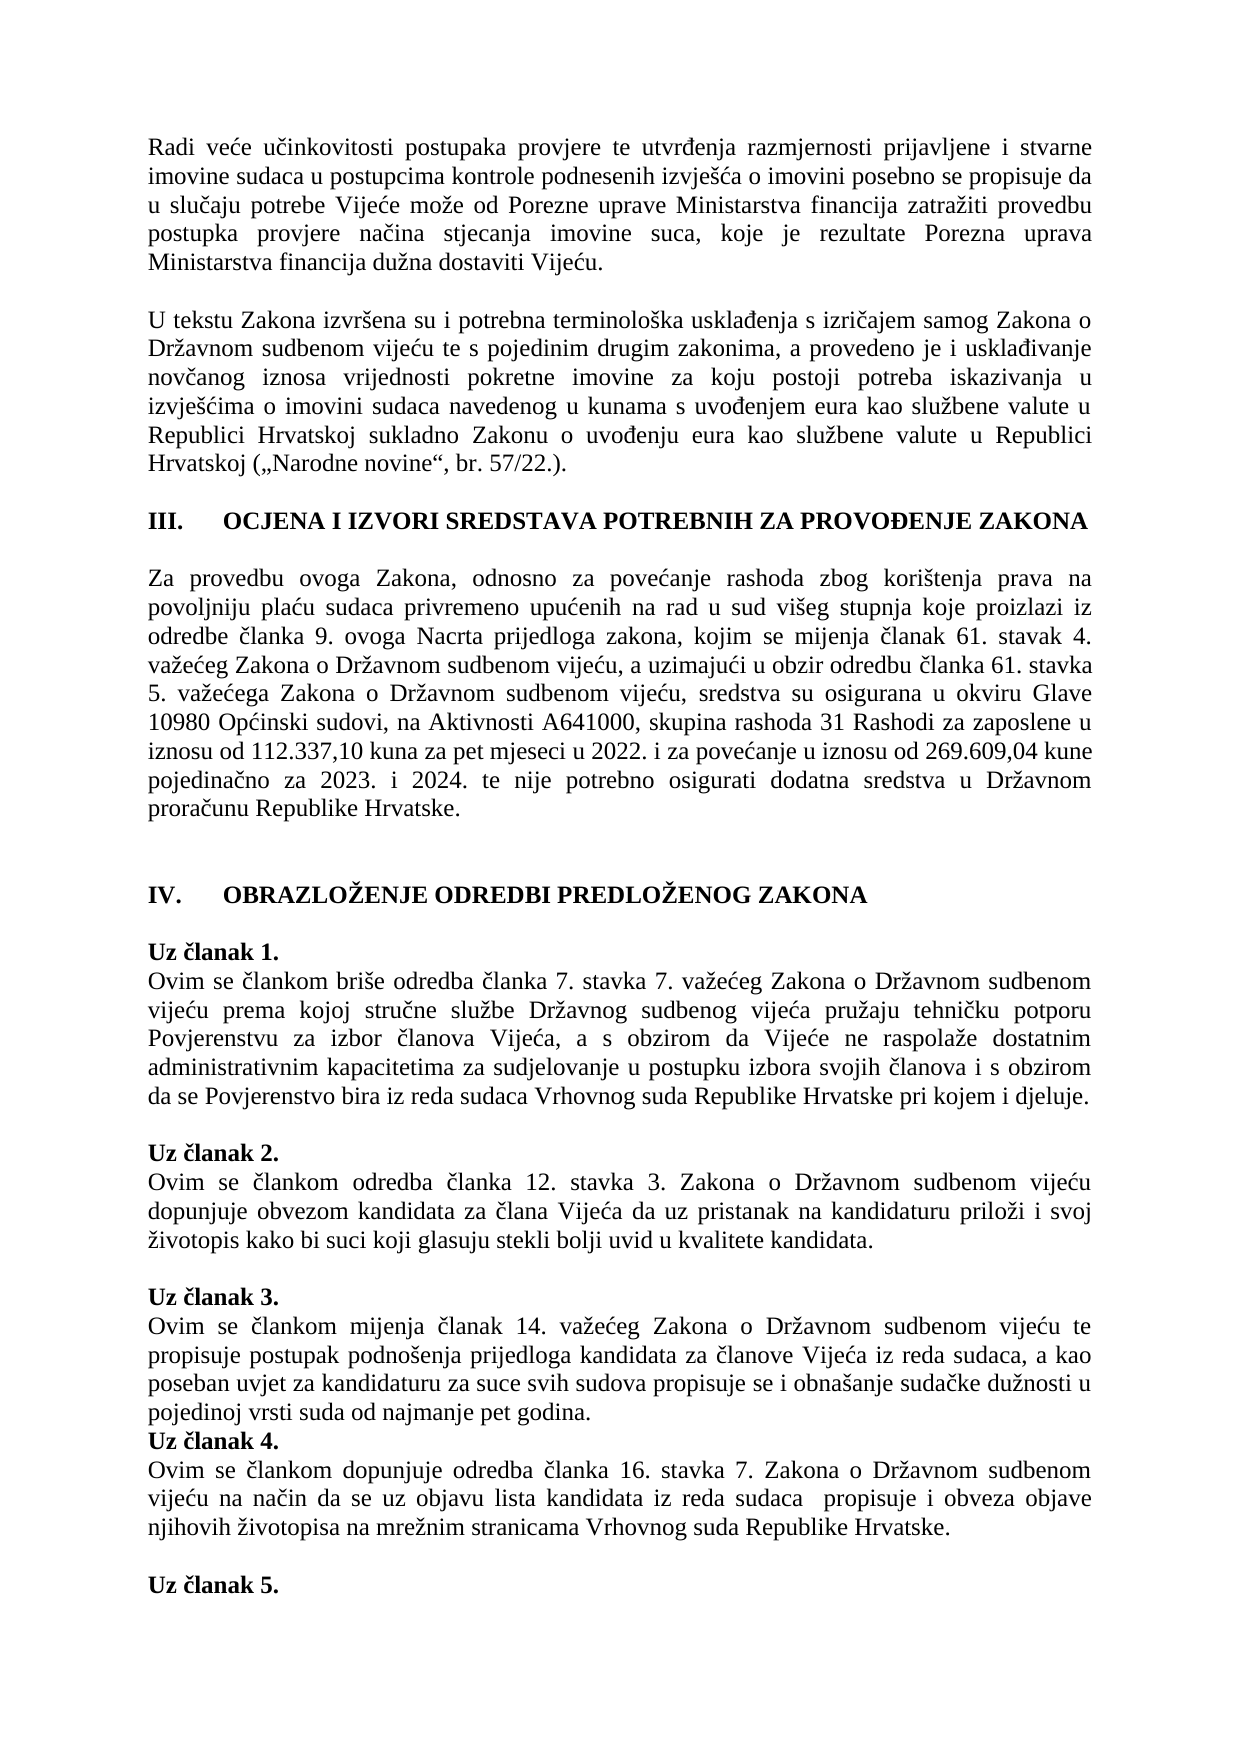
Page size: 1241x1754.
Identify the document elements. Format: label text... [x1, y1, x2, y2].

text III. OCJENA I IZVORI SREDSTAVA POTREBNIH ZA PROVOĐENJE ZAKONA [148, 506, 1093, 535]
text Uz članak 5. [148, 1570, 1093, 1598]
text Ovim se člankom odredba članka 12. stavka 3. Zakona o Državnom sudbenom vijeću dopunjuje obvezom kandidata za člana Vijeća da uz pristanak na kandidaturu priloži i svoj životopis kako bi suci koji glasuju stekli bolji uvid u kvalitete kandidata. [148, 1167, 1093, 1253]
text IV. OBRAZLOŽENJE ODREDBI PREDLOŽENOG ZAKONA [148, 880, 1093, 908]
text Uz članak 1. [148, 937, 1093, 966]
text U tekstu Zakona izvršena su i potrebna terminološka usklađenja s izričajem samog Zakona o Državnom sudbenom vijeću te s pojedinim drugim zakonima, a provedeno je i usklađivanje novčanog iznosa vrijednosti pokretne imovine za koju postoji potreba iskazivanja u izvješćima o imovini sudaca navedenog u kunama s uvođenjem eura kao službene valute u Republici Hrvatskoj sukladno Zakonu o uvođenju eura kao službene valute u Republici Hrvatskoj („Narodne novine“, br. 57/22.). [148, 305, 1093, 477]
text Uz članak 2. [148, 1138, 1093, 1167]
text Ovim se člankom mijenja članak 14. važećeg Zakona o Državnom sudbenom vijeću te propisuje postupak podnošenja prijedloga kandidata za članove Vijeća iz reda sudaca, a kao poseban uvjet za kandidaturu za suce svih sudova propisuje se i obnašanje sudačke dužnosti u pojedinoj vrsti suda od najmanje pet godina. [148, 1311, 1093, 1426]
text Radi veće učinkovitosti postupaka provjere te utvrđenja razmjernosti prijavljene i stvarne imovine sudaca u postupcima kontrole podnesenih izvješća o imovini posebno se propisuje da u slučaju potrebe Vijeće može od Porezne uprave Ministarstva financija zatražiti provedbu postupka provjere načina stjecanja imovine suca, koje je rezultate Porezna uprava Ministarstva financija dužna dostaviti Vijeću. [148, 132, 1093, 276]
text Za provedbu ovoga Zakona, odnosno za povećanje rashoda zbog korištenja prava na povoljniju plaću sudaca privremeno upućenih na rad u sud višeg stupnja koje proizlazi iz odredbe članka 9. ovoga Nacrta prijedloga zakona, kojim se mijenja članak 61. stavak 4. važećeg Zakona o Državnom sudbenom vijeću, a uzimajući u obzir odredbu članka 61. stavka 5. važećega Zakona o Državnom sudbenom vijeću, sredstva su osigurana u okviru Glave 10980 Općinski sudovi, na Aktivnosti A641000, skupina rashoda 31 Rashodi za zaposlene u iznosu od 112.337,10 kuna za pet mjeseci u 2022. i za povećanje u iznosu od 269.609,04 kune pojedinačno za 2023. i 2024. te nije potrebno osigurati dodatna sredstva u Državnom proračunu Republike Hrvatske. [148, 563, 1093, 822]
text Uz članak 3. [148, 1282, 1093, 1311]
text Ovim se člankom briše odredba članka 7. stavka 7. važećeg Zakona o Državnom sudbenom vijeću prema kojoj stručne službe Državnog sudbenog vijeća pružaju tehničku potporu Povjerenstvu za izbor članova Vijeća, a s obzirom da Vijeće ne raspolaže dostatnim administrativnim kapacitetima za sudjelovanje u postupku izbora svojih članova i s obzirom da se Povjerenstvo bira iz reda sudaca Vrhovnog suda Republike Hrvatske pri kojem i djeluje. [148, 966, 1093, 1110]
text Uz članak 4. [148, 1426, 1093, 1455]
text Ovim se člankom dopunjuje odredba članka 16. stavka 7. Zakona o Državnom sudbenom vijeću na način da se uz objavu lista kandidata iz reda sudaca propisuje i obveza objave njihovih životopisa na mrežnim stranicama Vrhovnog suda Republike Hrvatske. [148, 1455, 1093, 1541]
